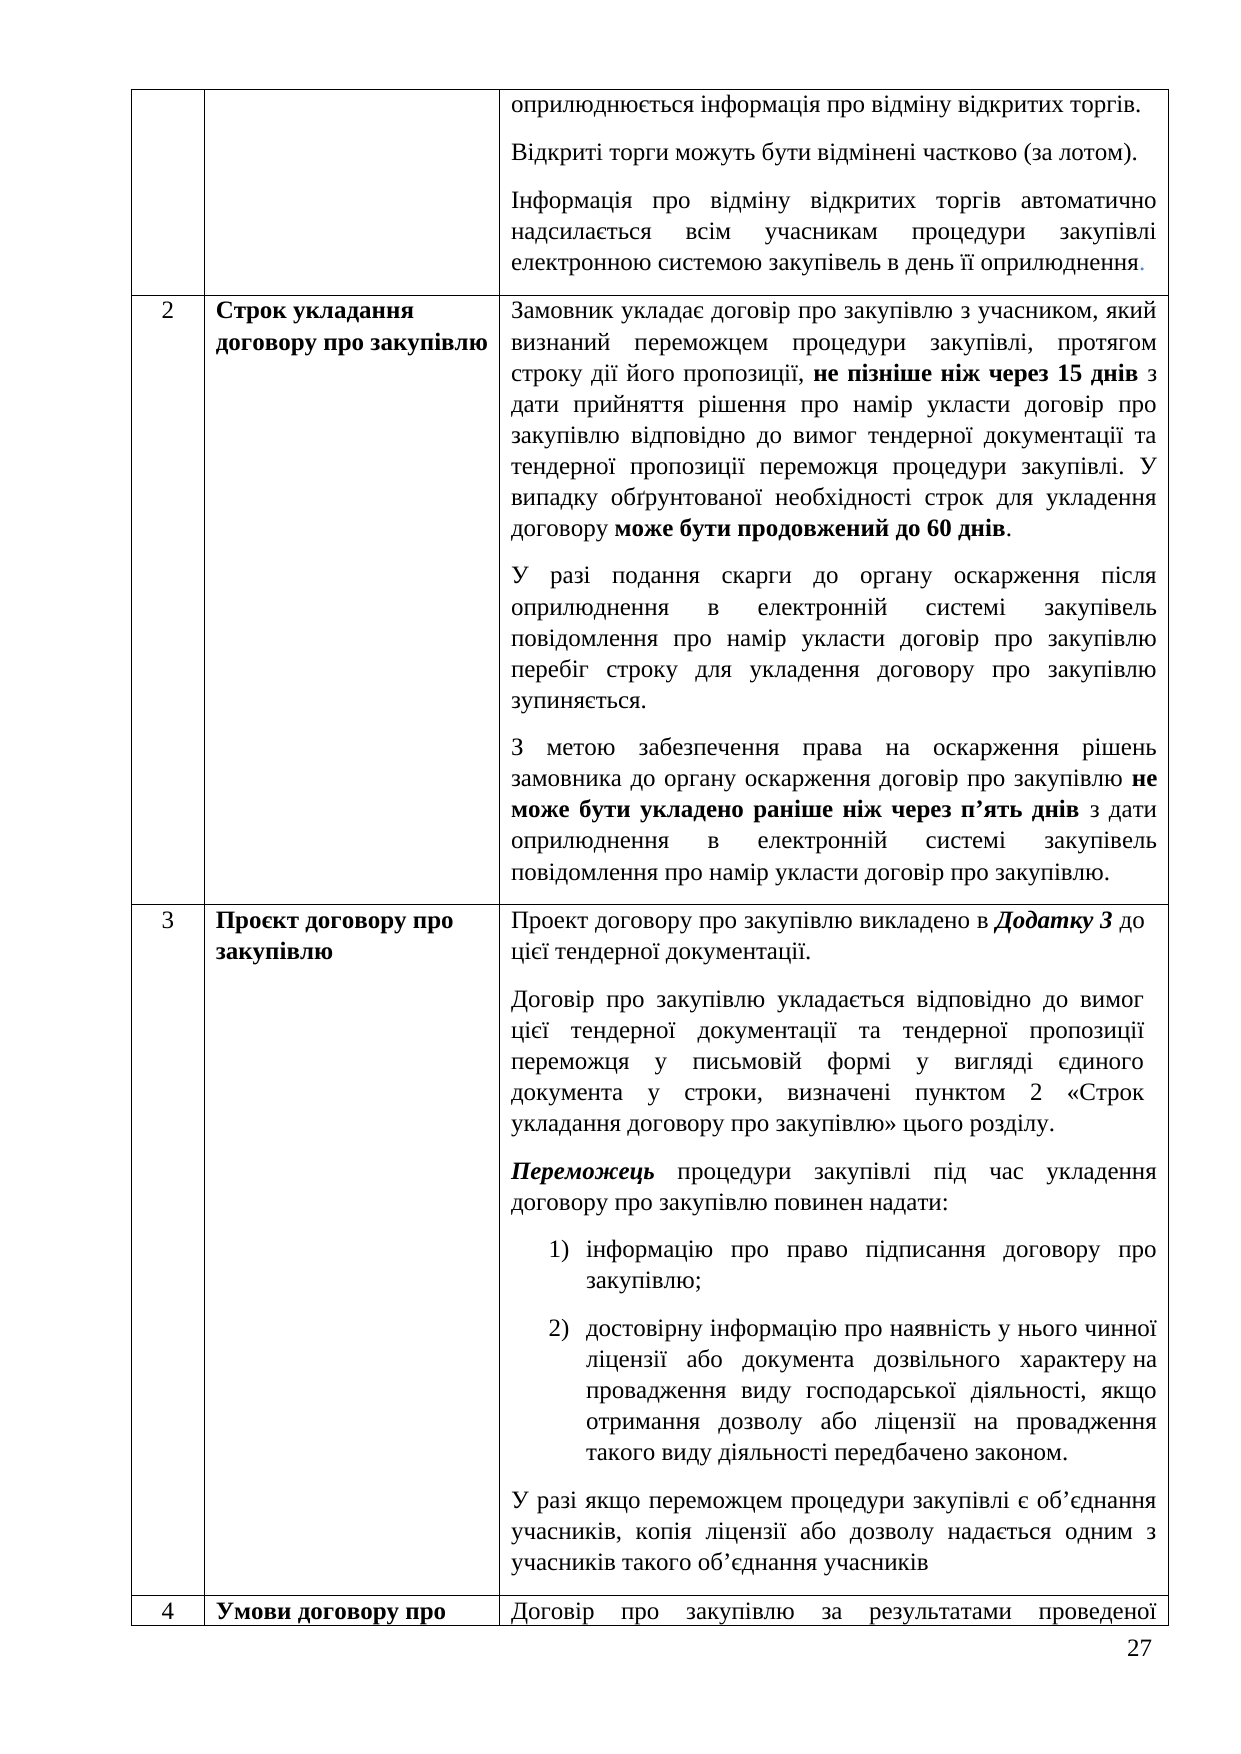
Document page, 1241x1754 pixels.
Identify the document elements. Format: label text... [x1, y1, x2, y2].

table_cell 2 [132, 296, 204, 904]
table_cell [205, 1596, 499, 1624]
table_cell Проєкт договору про закупівлю [205, 905, 499, 1595]
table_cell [500, 90, 1168, 294]
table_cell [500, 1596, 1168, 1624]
table_cell 3 [132, 905, 204, 1595]
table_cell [205, 90, 499, 294]
table_cell 1 [132, 90, 204, 294]
table_cell Замовник укладає договір про закупівлю з учасником, який визнаний переможцем процедури закупівлі, протягом строку дії його пропозиції, не пізніше ніж через 15 днів з дати прийняття рішення про намір укласти договір про закупівлю відповідно до вимог тендерної документації та тендерної пропозиції переможця процедури закупівлі. У випадку обґрунтованої необхідності строк для укладення договору може бути продовжений до 60 днів. У разі подання скарги до органу оскарження після оприлюднення в електронній системі закупівель повідомлення про намір укласти договір про закупівлю перебіг строку для укладення договору про закупівлю зупиняється. З метою забезпечення права на оскарження рішень замовника до органу оскарження договір про закупівлю не може бути укладено раніше ніж через п’ять днів з дати оприлюднення в електронній системі закупівель повідомлення про намір укласти договір про закупівлю. [500, 296, 1168, 904]
table_cell 4 [132, 1596, 204, 1624]
table_cell Строк укладання договору про закупівлю [205, 296, 499, 904]
table_cell Проект договору про закупівлю викладено в Додатку 3 до цієї тендерної документації. Договір про закупівлю укладається відповідно до вимог цієї тендерної документації та тендерної пропозиції переможця у письмовій формі у вигляді єдиного документа у строки, визначені пунктом 2 «Строк укладання договору про закупівлю» цього розділу. Переможець процедури закупівлі під час укладення договору про закупівлю повинен надати: інформацію про право підписання договору про закупівлю; достовірну інформацію про наявність у нього чинної ліцензії або документа дозвільного характеру на провадження виду господарської діяльності, якщо отримання дозволу або ліцензії на провадження такого виду діяльності передбачено законом. У разі якщо переможцем процедури закупівлі є об’єднання учасників, копія ліцензії або дозволу надається одним з учасників такого об’єднання учасників [500, 905, 1168, 1595]
